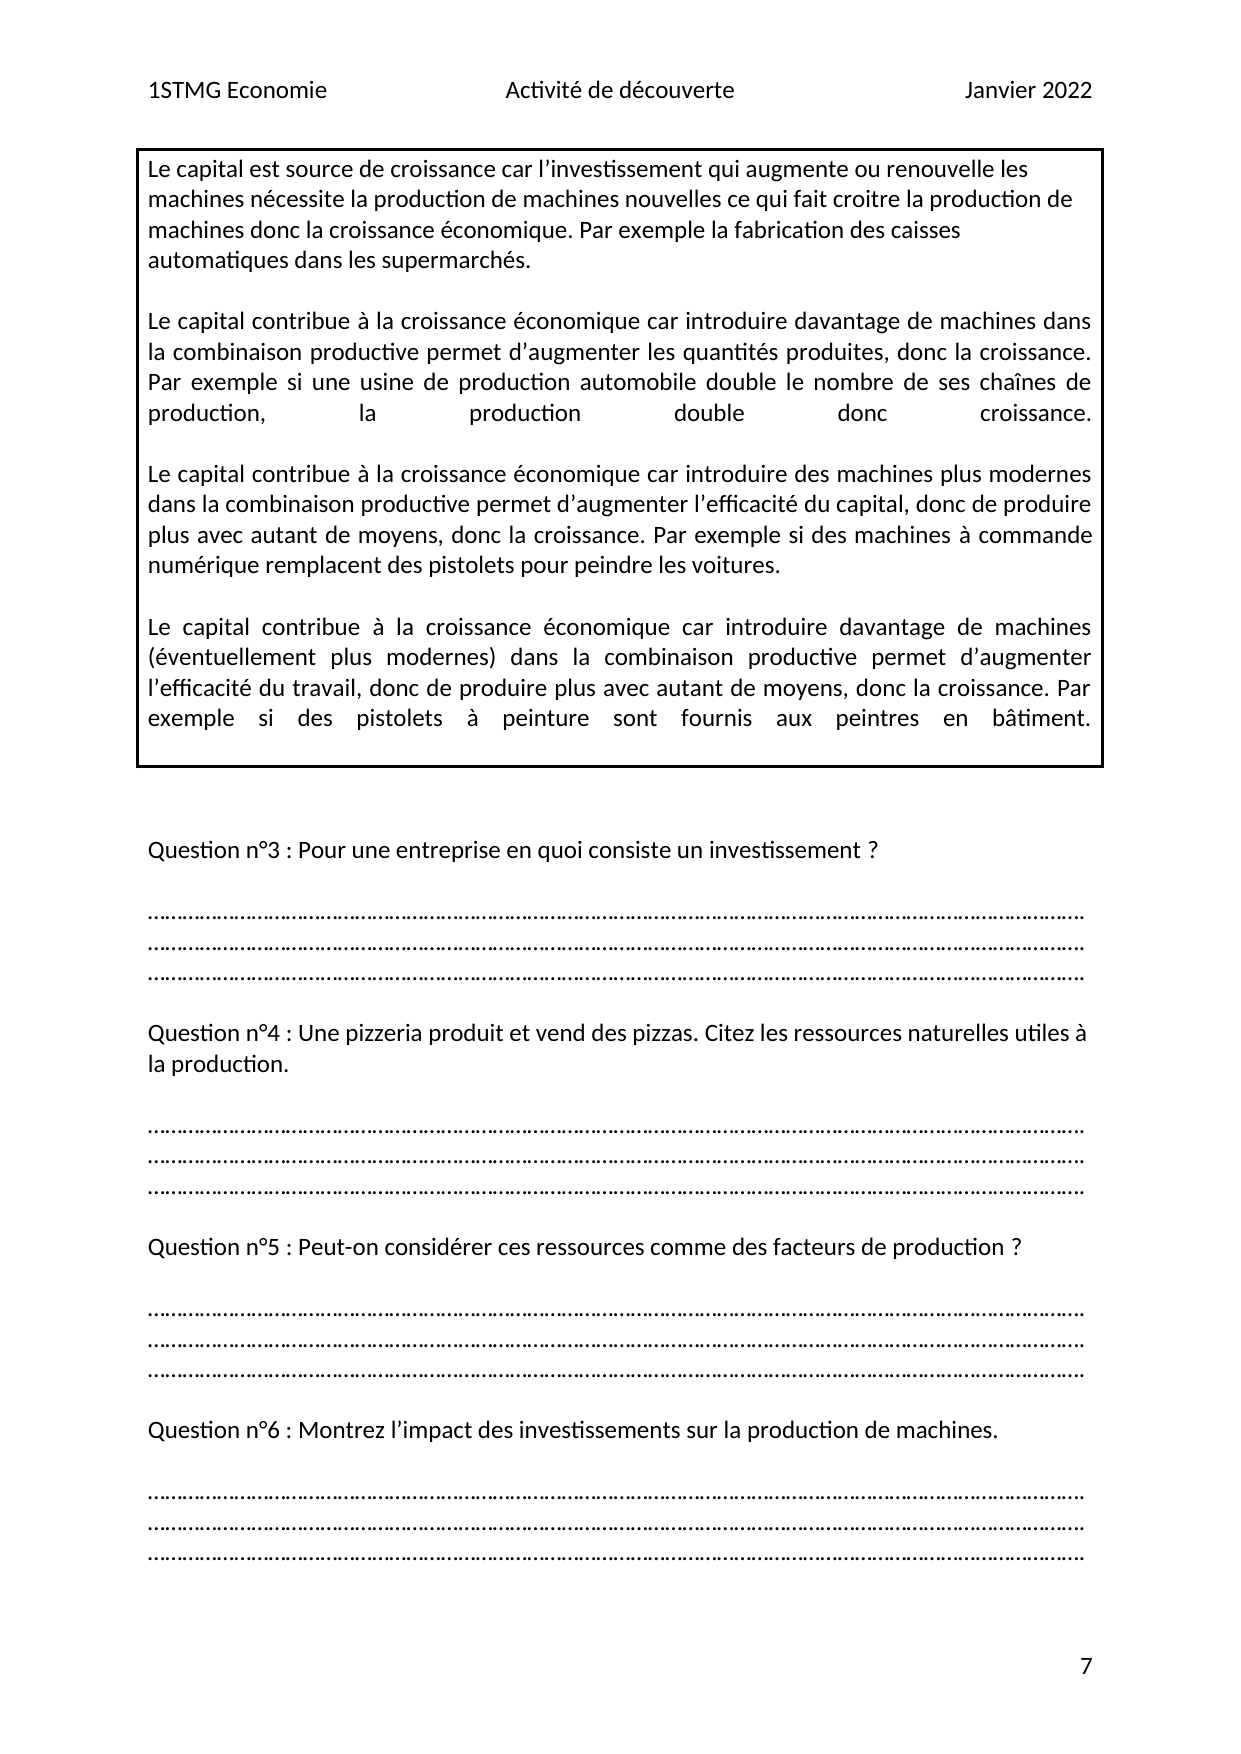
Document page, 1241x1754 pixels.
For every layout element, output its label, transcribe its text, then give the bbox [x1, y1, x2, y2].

text ……………………………………………………………………………………………………………………………………………….………………………………………………………………………………………………………………………………………………. [148, 1506, 1093, 1567]
text ………………………………………………………………………………………………………………………………………………. [148, 896, 1093, 926]
text ……………………………………………………………………………………………………………………………………………….………………………………………………………………………………………………………………………………………………. [148, 926, 1093, 987]
text Question n°4 : Une pizzeria produit et vend des pizzas. Citez les ressources naturelles utiles à la production. [148, 1018, 1093, 1079]
text ……………………………………………………………………………………………………………………………………………….………………………………………………………………………………………………………………………………………………. [148, 1140, 1093, 1201]
text Question n°6 : Montrez l’impact des investissements sur la production de machines. [148, 1414, 1093, 1445]
text ………………………………………………………………………………………………………………………………………………. [148, 1475, 1093, 1506]
text Le capital contribue à la croissance économique car introduire davantage de machines dans la combinaison productive permet d’augmenter les quantités produites, donc la croissance. Par exemple si une usine de production automobile double le nombre de ses chaînes de production, la production double donc croissance. [148, 275, 1093, 458]
text Question n°3 : Pour une entreprise en quoi consiste un investissement ? [148, 834, 1093, 865]
text ……………………………………………………………………………………………………………………………………………….………………………………………………………………………………………………………………………………………………. [148, 1323, 1093, 1384]
text Question n°5 : Peut-on considérer ces ressources comme des facteurs de production ? [148, 1231, 1093, 1262]
text ………………………………………………………………………………………………………………………………………………. [148, 1292, 1093, 1323]
text ………………………………………………………………………………………………………………………………………………. [148, 1109, 1093, 1140]
text Le capital contribue à la croissance économique car introduire des machines plus modernes dans la combinaison productive permet d’augmenter l’efficacité du capital, donc de produire plus avec autant de moyens, donc la croissance. Par exemple si des machines à commande numérique remplacent des pistolets pour peindre les voitures. [148, 458, 1093, 580]
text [139, 151, 1101, 275]
text Le capital contribue à la croissance économique car introduire davantage de machines (éventuellement plus modernes) dans la combinaison productive permet d’augmenter l’efficacité du travail, donc de produire plus avec autant de moyens, donc la croissance. Par exemple si des pistolets à peinture sont fournis aux peintres en bâtiment. [139, 605, 1101, 765]
